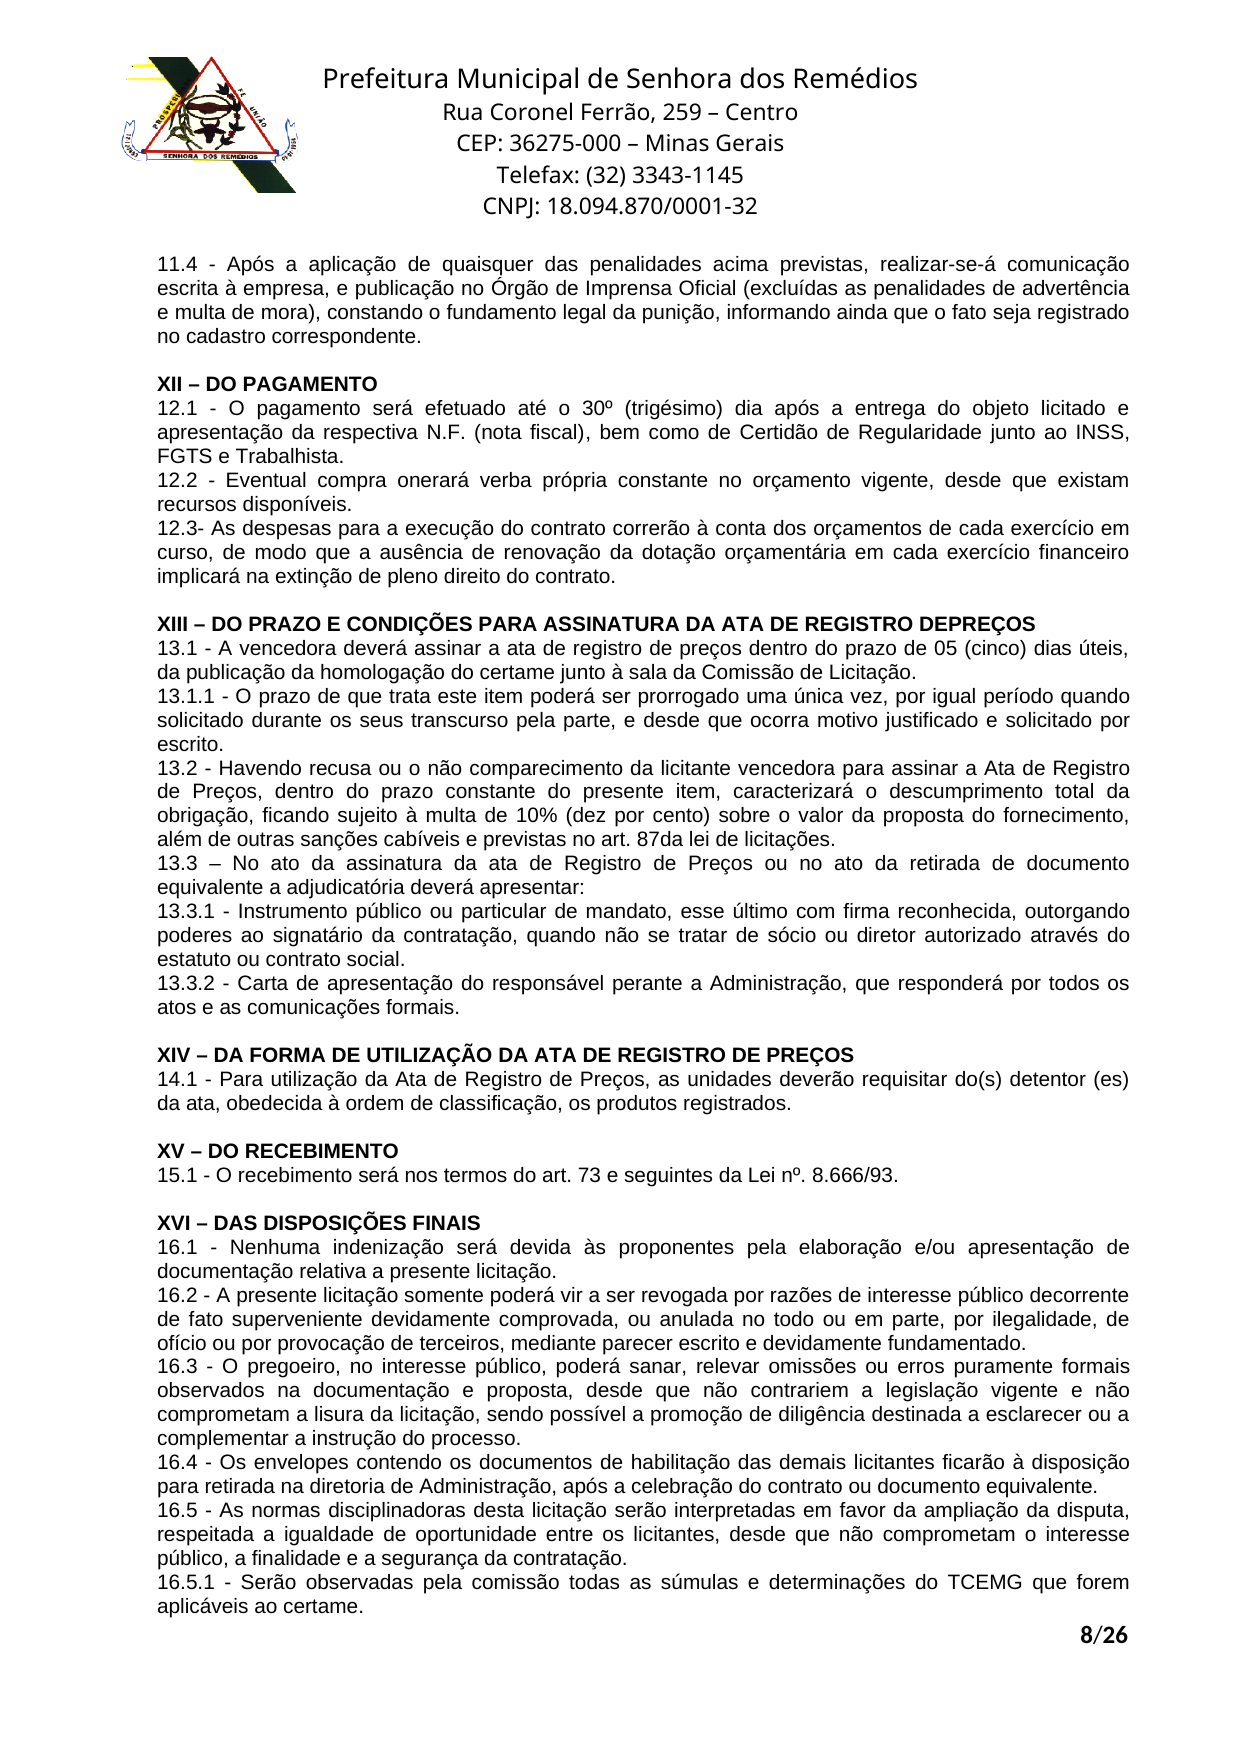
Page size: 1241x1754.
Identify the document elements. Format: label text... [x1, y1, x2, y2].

text XV – DO RECEBIMENTO [157, 1139, 1131, 1163]
text 12.2 - Eventual compra onerará verba própria constante no orçamento vigente, desde que existam recursos disponíveis. [157, 468, 1131, 516]
text 16.5 - As normas disciplinadoras desta licitação serão interpretadas em favor da ampliação da disputa, respeitada a igualdade de oportunidade entre os licitantes, desde que não comprometam o interesse público, a finalidade e a segurança da contratação. [157, 1498, 1131, 1570]
text XIII – DO PRAZO E CONDIÇÕES PARA ASSINATURA DA ATA DE REGISTRO DEPREÇOS [157, 612, 1131, 636]
text 16.3 - O pregoeiro, no interesse público, poderá sanar, relevar omissões ou erros puramente formais observados na documentação e proposta, desde que não contrariem a legislação vigente e não comprometam a lisura da licitação, sendo possível a promoção de diligência destinada a esclarecer ou a complementar a instrução do processo. [157, 1354, 1131, 1450]
text 13.3.2 - Carta de apresentação do responsável perante a Administração, que responderá por todos os atos e as comunicações formais. [157, 971, 1131, 1019]
text 13.2 - Havendo recusa ou o não comparecimento da licitante vencedora para assinar a Ata de Registro de Preços, dentro do prazo constante do presente item, caracterizará o descumprimento total da obrigação, ficando sujeito à multa de 10% (dez por cento) sobre o valor da proposta do fornecimento, além de outras sanções cabíveis e previstas no art. 87da lei de licitações. [157, 755, 1131, 851]
text 11.4 - Após a aplicação de quaisquer das penalidades acima previstas, realizar-se-á comunicação escrita à empresa, e publicação no Órgão de Imprensa Oficial (excluídas as penalidades de advertência e multa de mora), constando o fundamento legal da punição, informando ainda que o fato seja registrado no cadastro correspondente. [157, 252, 1131, 348]
text 16.5.1 - Serão observadas pela comissão todas as súmulas e determinações do TCEMG que forem aplicáveis ao certame. [157, 1570, 1131, 1618]
text 16.1 - Nenhuma indenização será devida às proponentes pela elaboração e/ou apresentação de documentação relativa a presente licitação. [157, 1234, 1131, 1282]
text XVI – DAS DISPOSIÇÕES FINAIS [157, 1211, 1131, 1234]
text XII – DO PAGAMENTO [157, 372, 1131, 396]
text 13.3.1 - Instrumento público ou particular de mandato, esse último com firma reconhecida, outorgando poderes ao signatário da contratação, quando não se tratar de sócio ou diretor autorizado através do estatuto ou contrato social. [157, 899, 1131, 971]
text 12.3- As despesas para a execução do contrato correrão à conta dos orçamentos de cada exercício em curso, de modo que a ausência de renovação da dotação orçamentária em cada exercício financeiro implicará na extinção de pleno direito do contrato. [157, 516, 1131, 588]
text 15.1 - O recebimento será nos termos do art. 73 e seguintes da Lei nº. 8.666/93. [157, 1163, 1131, 1187]
text 14.1 - Para utilização da Ata de Registro de Preços, as unidades deverão requisitar do(s) detentor (es) da ata, obedecida à ordem de classificação, os produtos registrados. [157, 1067, 1131, 1115]
text 13.3 – No ato da assinatura da ata de Registro de Preços ou no ato da retirada de documento equivalente a adjudicatória deverá apresentar: [157, 851, 1131, 899]
text 16.4 - Os envelopes contendo os documentos de habilitação das demais licitantes ficarão à disposição para retirada na diretoria de Administração, após a celebração do contrato ou documento equivalente. [157, 1450, 1131, 1498]
text 13.1.1 - O prazo de que trata este item poderá ser prorrogado uma única vez, por igual período quando solicitado durante os seus transcurso pela parte, e desde que ocorra motivo justificado e solicitado por escrito. [157, 683, 1131, 755]
text 12.1 - O pagamento será efetuado até o 30º (trigésimo) dia após a entrega do objeto licitado e apresentação da respectiva N.F. (nota fiscal), bem como de Certidão de Regularidade junto ao INSS, FGTS e Trabalhista. [157, 396, 1131, 468]
text XIV – DA FORMA DE UTILIZAÇÃO DA ATA DE REGISTRO DE PREÇOS [157, 1043, 1131, 1067]
text 16.2 - A presente licitação somente poderá vir a ser revogada por razões de interesse público decorrente de fato superveniente devidamente comprovada, ou anulada no todo ou em parte, por ilegalidade, de ofício ou por provocação de terceiros, mediante parecer escrito e devidamente fundamentado. [157, 1282, 1131, 1354]
text 13.1 - A vencedora deverá assinar a ata de registro de preços dentro do prazo de 05 (cinco) dias úteis, da publicação da homologação do certame junto à sala da Comissão de Licitação. [157, 636, 1131, 683]
